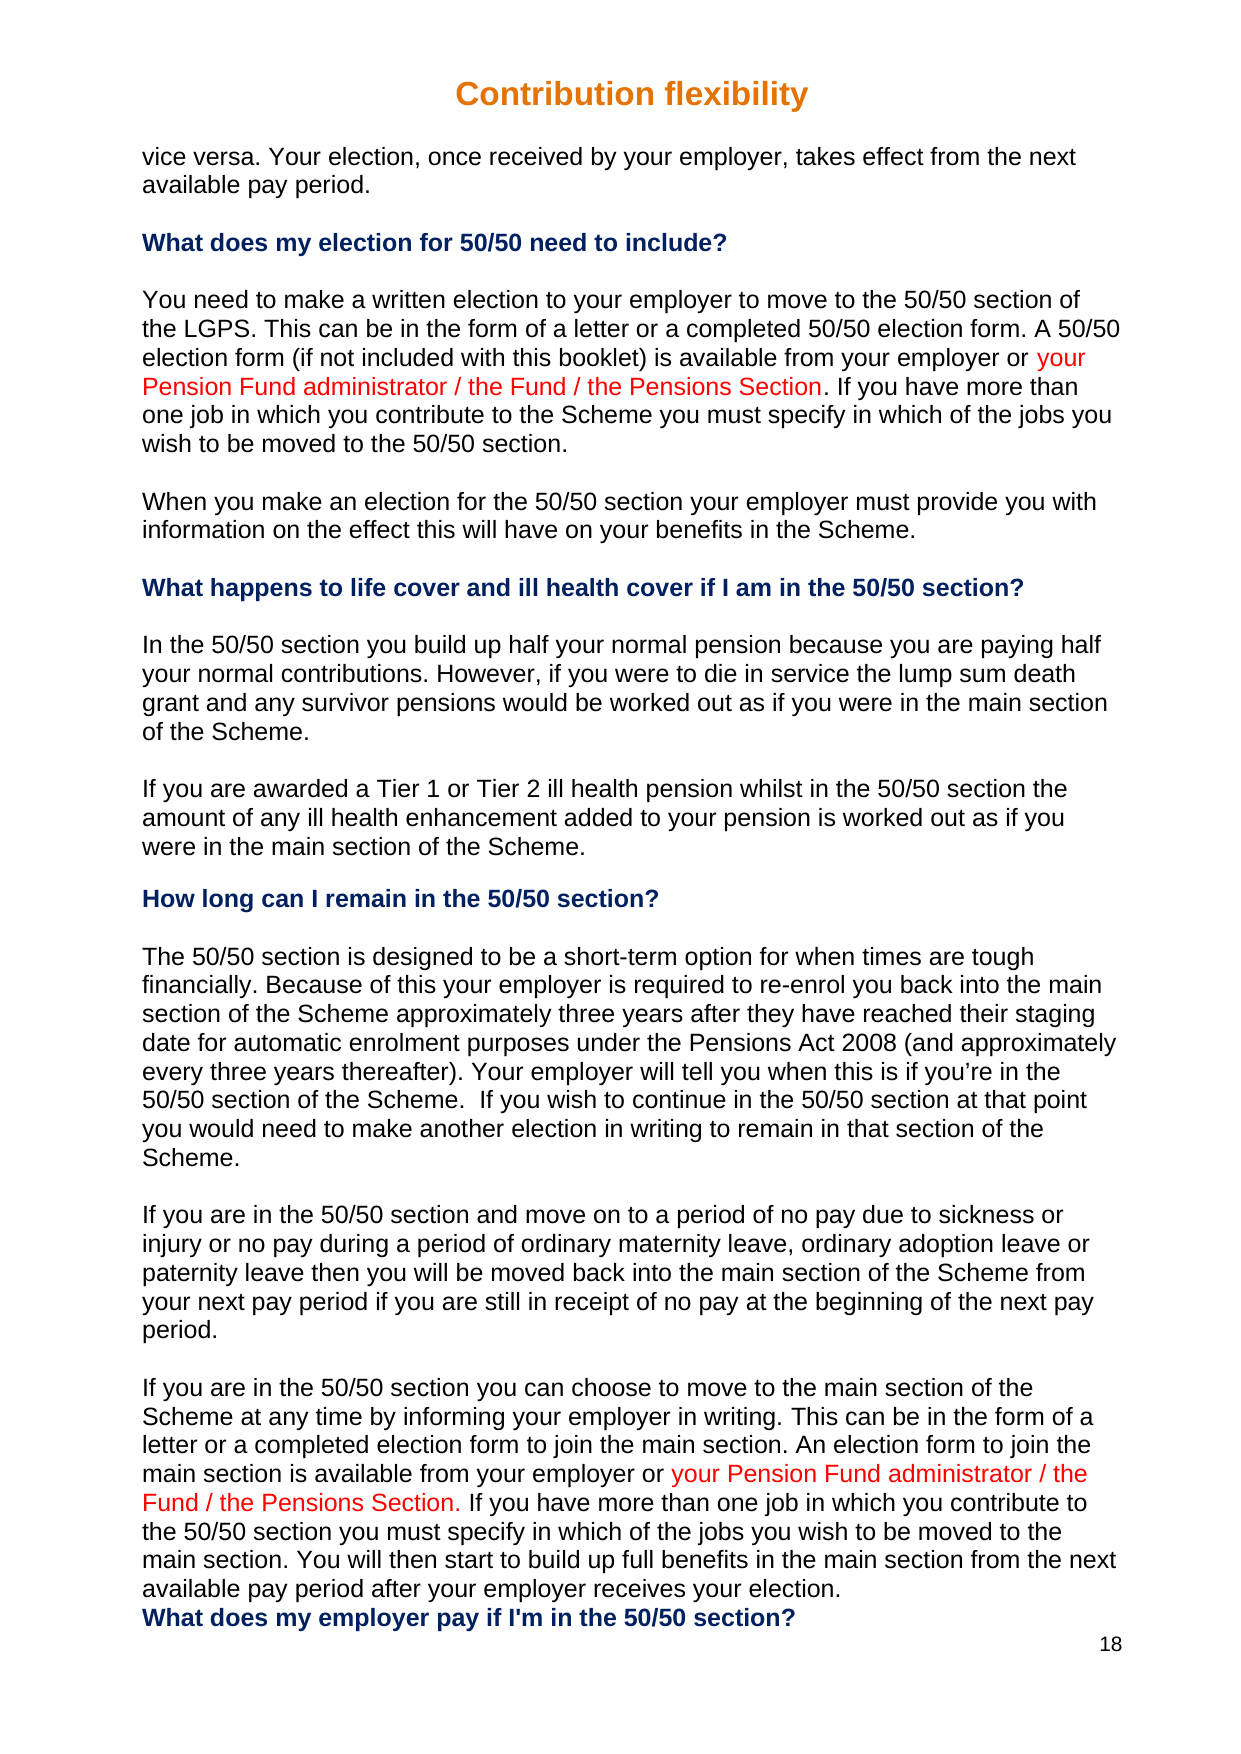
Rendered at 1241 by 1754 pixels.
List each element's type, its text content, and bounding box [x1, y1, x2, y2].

text When you make an election for the 50/50 section your employer must provide you with information on the effect this will have on your benefits in the Scheme. [142, 486, 1122, 544]
list If you are awarded a Tier 1 or Tier 2 ill health pension whilst in the 50/50 section the amount of any ill health enhancement added to your pension is worked out as if you were in the main section of the Scheme. [142, 774, 1122, 860]
text You need to make a written election to your employer to move to the 50/50 section of the LGPS. This can be in the form of a letter or a completed 50/50 election form. A 50/50 election form (if not included with this booklet) is available from your employer or your Pension Fund administrator / the Fund / the Pensions Section. If you have more than one job in which you contribute to the Scheme you must specify in which of the jobs you wish to be moved to the 50/50 section. [142, 285, 1122, 458]
text If you are in the 50/50 section you can choose to move to the main section of the Scheme at any time by informing your employer in writing. This can be in the form of a letter or a completed election form to join the main section. An election form to join the main section is available from your employer or your Pension Fund administrator / the Fund / the Pensions Section. If you have more than one job in which you contribute to the 50/50 section you must specify in which of the jobs you wish to be moved to the main section. You will then start to build up full benefits in the main section from the next available pay period after your employer receives your election. [142, 1373, 1122, 1603]
list What happens to life cover and ill health cover if I am in the 50/50 section? [142, 573, 1122, 601]
list What does my election for 50/50 need to include? [142, 228, 1122, 256]
text If you are in the 50/50 section and move on to a period of no pay due to sickness or injury or no pay during a period of ordinary maternity leave, ordinary adoption leave or paternity leave then you will be moved back into the main section of the Scheme from your next pay period if you are still in receipt of no pay at the beginning of the next pay period. [142, 1200, 1122, 1344]
list How long can I remain in the 50/50 section? [142, 884, 1122, 913]
list In the 50/50 section you build up half your normal pension because you are paying half your normal contributions. However, if you were to die in service the lump sum death grant and any survivor pensions would be worked out as if you were in the main section of the Scheme. [142, 630, 1122, 745]
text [142, 141, 1122, 199]
text The 50/50 section is designed to be a short-term option for when times are tough financially. Because of this your employer is required to re-enrol you back into the main section of the Scheme approximately three years after they have reached their staging date for automatic enrolment purposes under the Pensions Act 2008 (and approximately every three years thereafter). Your employer will tell you when this is if you’re in the 50/50 section of the Scheme. If you wish to continue in the 50/50 section at that point you would need to make another election in writing to remain in that section of the Scheme. [142, 942, 1122, 1172]
list What does my employer pay if I'm in the 50/50 section? [142, 1603, 1122, 1632]
